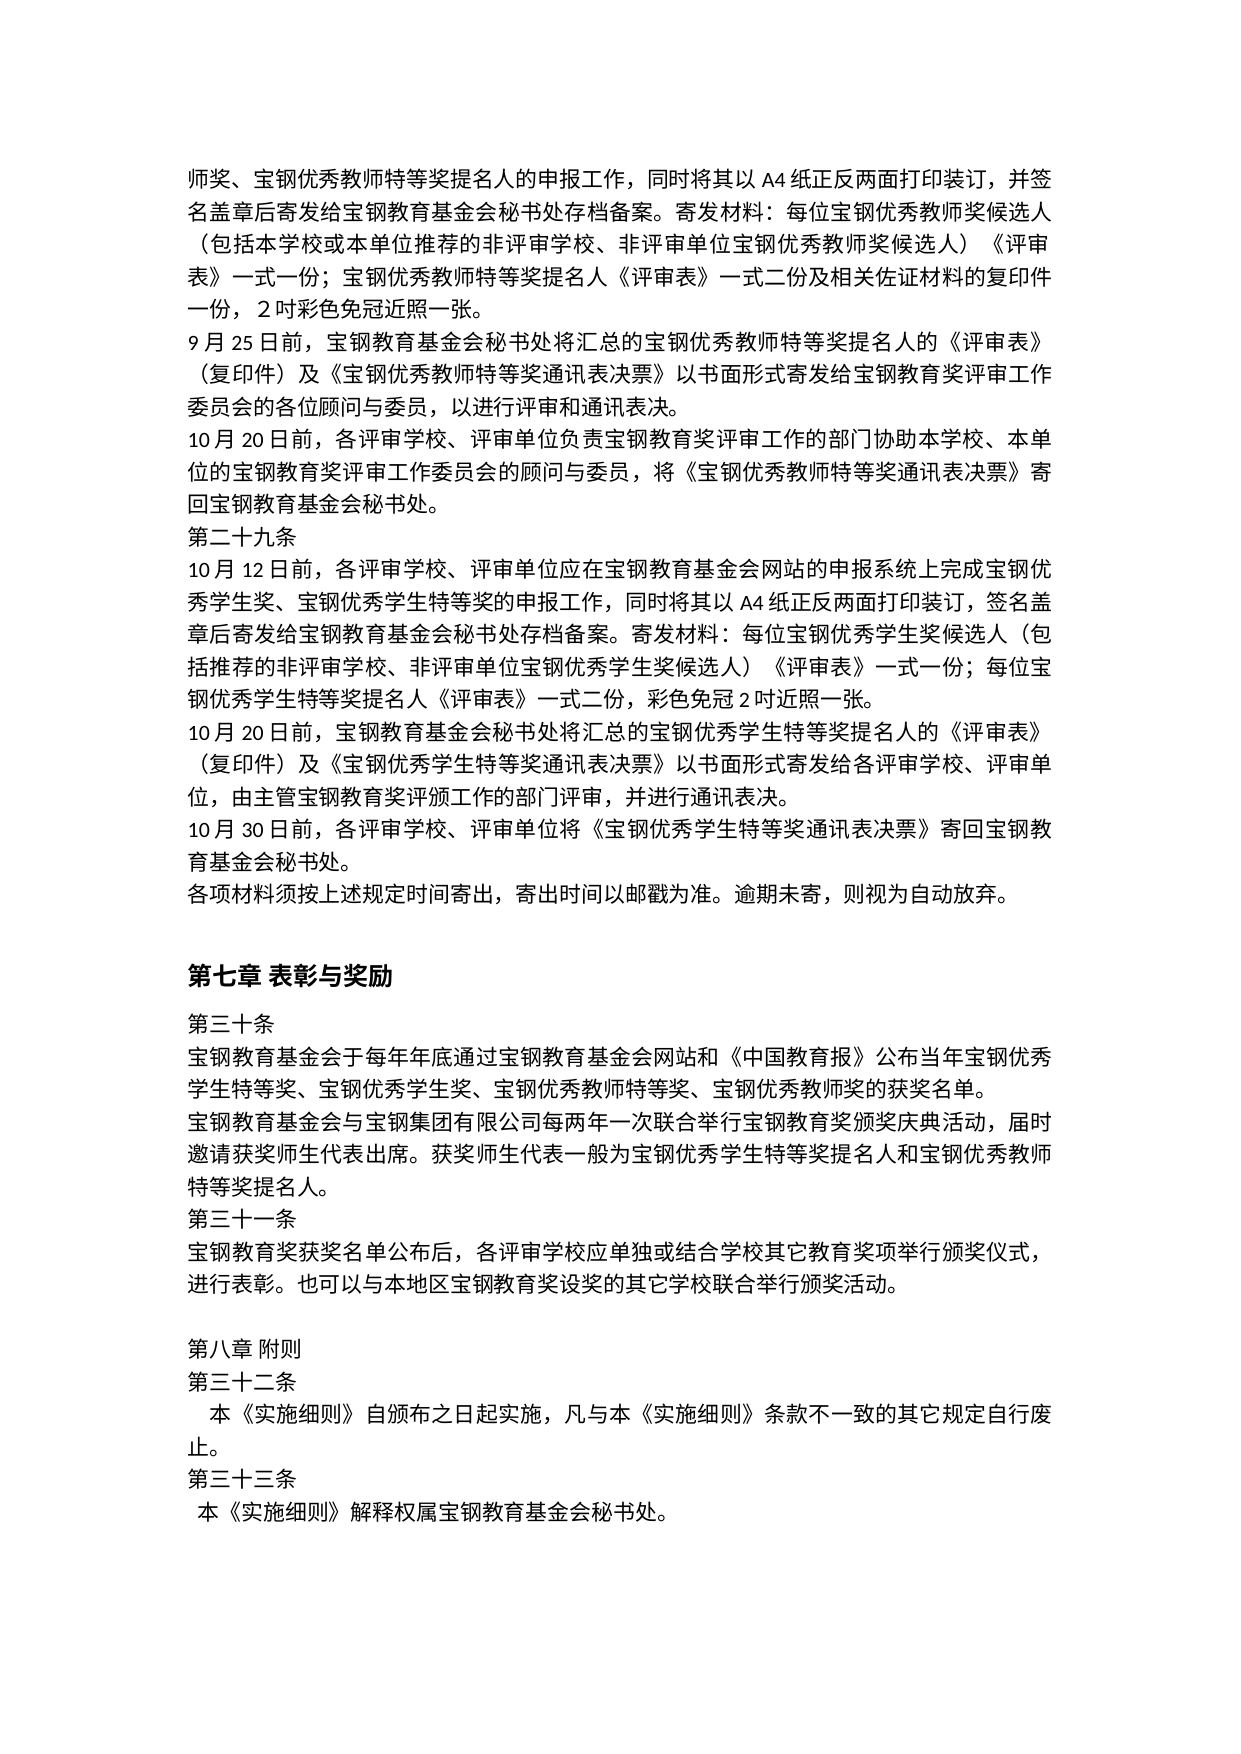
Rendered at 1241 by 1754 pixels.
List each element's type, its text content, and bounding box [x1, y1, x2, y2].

text 第三十一条 [187, 1202, 1053, 1234]
text 第二十九条 [187, 519, 1053, 552]
text 宝钢教育基金会于每年年底通过宝钢教育基金会网站和《中国教育报》公布当年宝钢优秀学生特等奖、宝钢优秀学生奖、宝钢优秀教师特等奖、宝钢优秀教师奖的获奖名单。 [187, 1039, 1053, 1104]
text 10月30日前，各评审学校、评审单位将《宝钢优秀学生特等奖通讯表决票》寄回宝钢教育基金会秘书处。 [187, 812, 1053, 877]
text 10月12日前，各评审学校、评审单位应在宝钢教育基金会网站的申报系统上完成宝钢优秀学生奖、宝钢优秀学生特等奖的申报工作，同时将其以A4纸正反两面打印装订，签名盖章后寄发给宝钢教育基金会秘书处存档备案。寄发材料：每位宝钢优秀学生奖候选人（包括推荐的非评审学校、非评审单位宝钢优秀学生奖候选人）《评审表》一式一份；每位宝钢优秀学生特等奖提名人《评审表》一式二份，彩色免冠2吋近照一张。 [187, 552, 1053, 714]
text 第七章 表彰与奖励 [187, 942, 1053, 1007]
text 宝钢教育基金会与宝钢集团有限公司每两年一次联合举行宝钢教育奖颁奖庆典活动，届时邀请获奖师生代表出席。获奖师生代表一般为宝钢优秀学生特等奖提名人和宝钢优秀教师特等奖提名人。 [187, 1104, 1053, 1202]
text 第三十二条 [187, 1364, 1053, 1397]
text 宝钢教育奖获奖名单公布后，各评审学校应单独或结合学校其它教育奖项举行颁奖仪式，进行表彰。也可以与本地区宝钢教育奖设奖的其它学校联合举行颁奖活动。 [187, 1234, 1053, 1299]
text 第三十条 [187, 1007, 1053, 1039]
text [187, 162, 1053, 324]
text 各项材料须按上述规定时间寄出，寄出时间以邮戳为准。逾期未寄，则视为自动放弃。 [187, 877, 1053, 909]
text 10月20日前，宝钢教育基金会秘书处将汇总的宝钢优秀学生特等奖提名人的《评审表》（复印件）及《宝钢优秀学生特等奖通讯表决票》以书面形式寄发给各评审学校、评审单位，由主管宝钢教育奖评颁工作的部门评审，并进行通讯表决。 [187, 714, 1053, 812]
text 10月20日前，各评审学校、评审单位负责宝钢教育奖评审工作的部门协助本学校、本单位的宝钢教育奖评审工作委员会的顾问与委员，将《宝钢优秀教师特等奖通讯表决票》寄回宝钢教育基金会秘书处。 [187, 422, 1053, 519]
text 本《实施细则》解释权属宝钢教育基金会秘书处。 [187, 1494, 1053, 1527]
text 第八章 附则 [187, 1332, 1053, 1364]
text 第三十三条 [187, 1462, 1053, 1494]
text 9月25日前，宝钢教育基金会秘书处将汇总的宝钢优秀教师特等奖提名人的《评审表》（复印件）及《宝钢优秀教师特等奖通讯表决票》以书面形式寄发给宝钢教育奖评审工作委员会的各位顾问与委员，以进行评审和通讯表决。 [187, 324, 1053, 422]
text 本《实施细则》自颁布之日起实施，凡与本《实施细则》条款不一致的其它规定自行废止。 [187, 1397, 1053, 1462]
